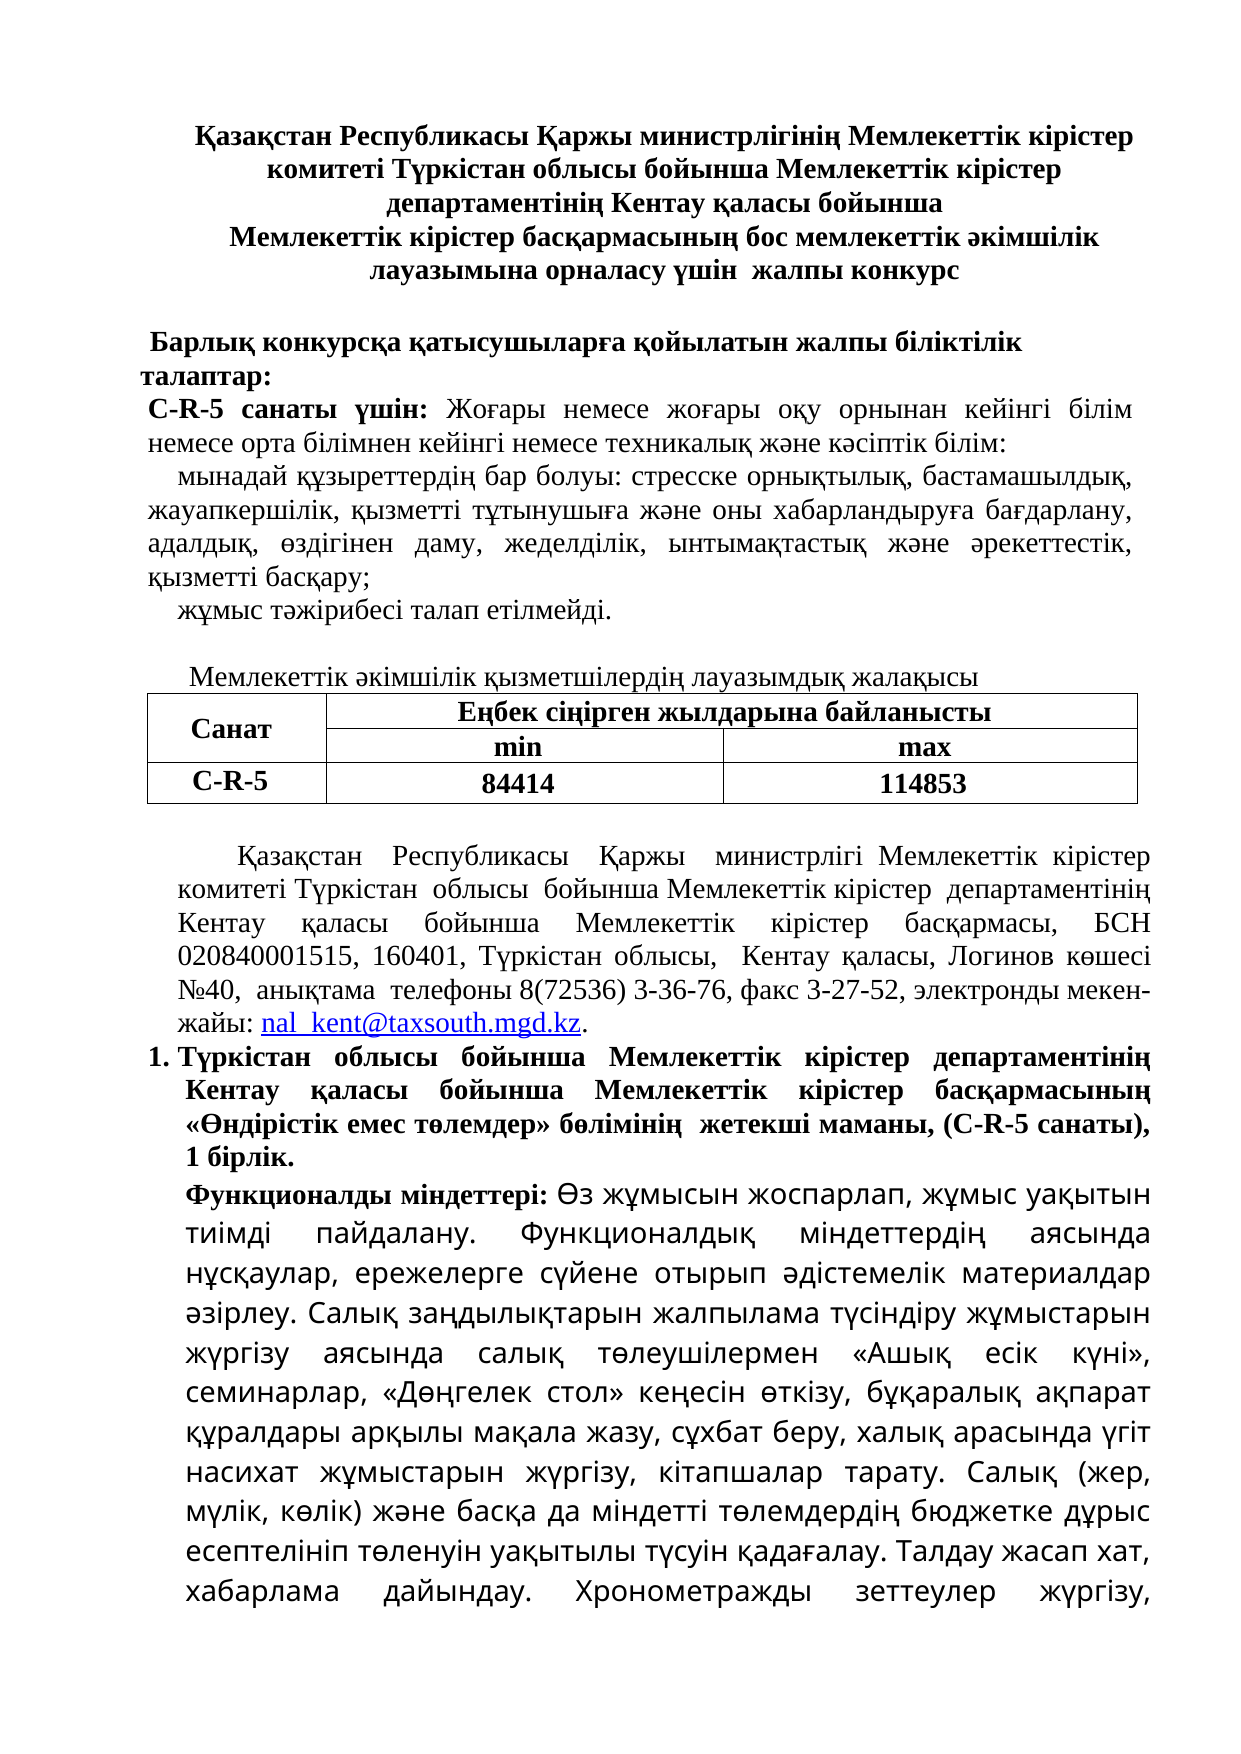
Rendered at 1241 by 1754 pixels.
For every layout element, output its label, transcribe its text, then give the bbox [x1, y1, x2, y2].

table_cell 114853 [724, 763, 1137, 803]
table_cell max [724, 729, 1137, 762]
table_header Санат [148, 694, 326, 762]
table_cell min [327, 729, 723, 762]
text мынадай құзыреттердің бар болуы: стресске орнықтылық, бастамашылдық, жауапкершілік, қызметті тұтынушыға және оны хабарландыруға бағдарлану, адалдық, өздігінен даму, жеделділік, ынтымақтастық және әрекеттестік, қызметті басқару; [148, 458, 1133, 592]
subtitle Қазақстан Республикасы Қаржы министрлігінің Мемлекеттік кірістер комитеті Түркістан облысы бойынша Мемлекеттік кірістер департаментінің Кентау қаласы бойынша [177, 118, 1152, 219]
text С-R-5 санаты үшін: Жоғары немесе жоғары оқу орнынан кейінгі білім немесе орта білімнен кейінгі немесе техникалық және кәсіптік білім: [148, 391, 1133, 458]
table_cell 84414 [327, 763, 723, 803]
subtitle Мемлекеттік кірістер басқармасының бос мемлекеттік әкімшілік лауазымына орналасу үшін жалпы конкурс [177, 219, 1152, 286]
table_header Еңбек сіңірген жылдарына байланысты [327, 694, 1137, 728]
text Мемлекеттік әкімшілік қызметшілердің лауазымдық жалақысы [31, 659, 1137, 693]
list Түркістан облысы бойынша Мемлекеттік кірістер департаментінің Кентау қаласы бойынша Мемлекеттік кірістер басқармасының «Өндірістік емес төлемдер» бөлімінің жетекші маманы, (С-R-5 санаты), 1 бірлік. [148, 1039, 1152, 1173]
table_cell С-R-5 [148, 763, 326, 803]
text жұмыс тәжірибесі талап етілмейді. [148, 592, 1133, 626]
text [185, 1173, 1152, 1610]
text талаптар: [31, 358, 1148, 391]
text Қазақстан Республикасы Қаржы министрлігі Мемлекеттік кірістер комитеті Түркістан облысы бойынша Мемлекеттік кірістер департаментінің Кентау қаласы бойынша Мемлекеттік кірістер басқармасы, БСН 020840001515, 160401, Түркістан облысы, Кентау қаласы, Логинов көшесі №40, анықтама телефоны 8(72536) 3-36-76, факс 3-27-52, электронды мекен-жайы: nal_kent@taxsouth.mgd.kz. [118, 838, 1152, 1039]
text Барлық конкурсқа қатысушыларға қойылатын жалпы біліктілік [31, 324, 1148, 358]
